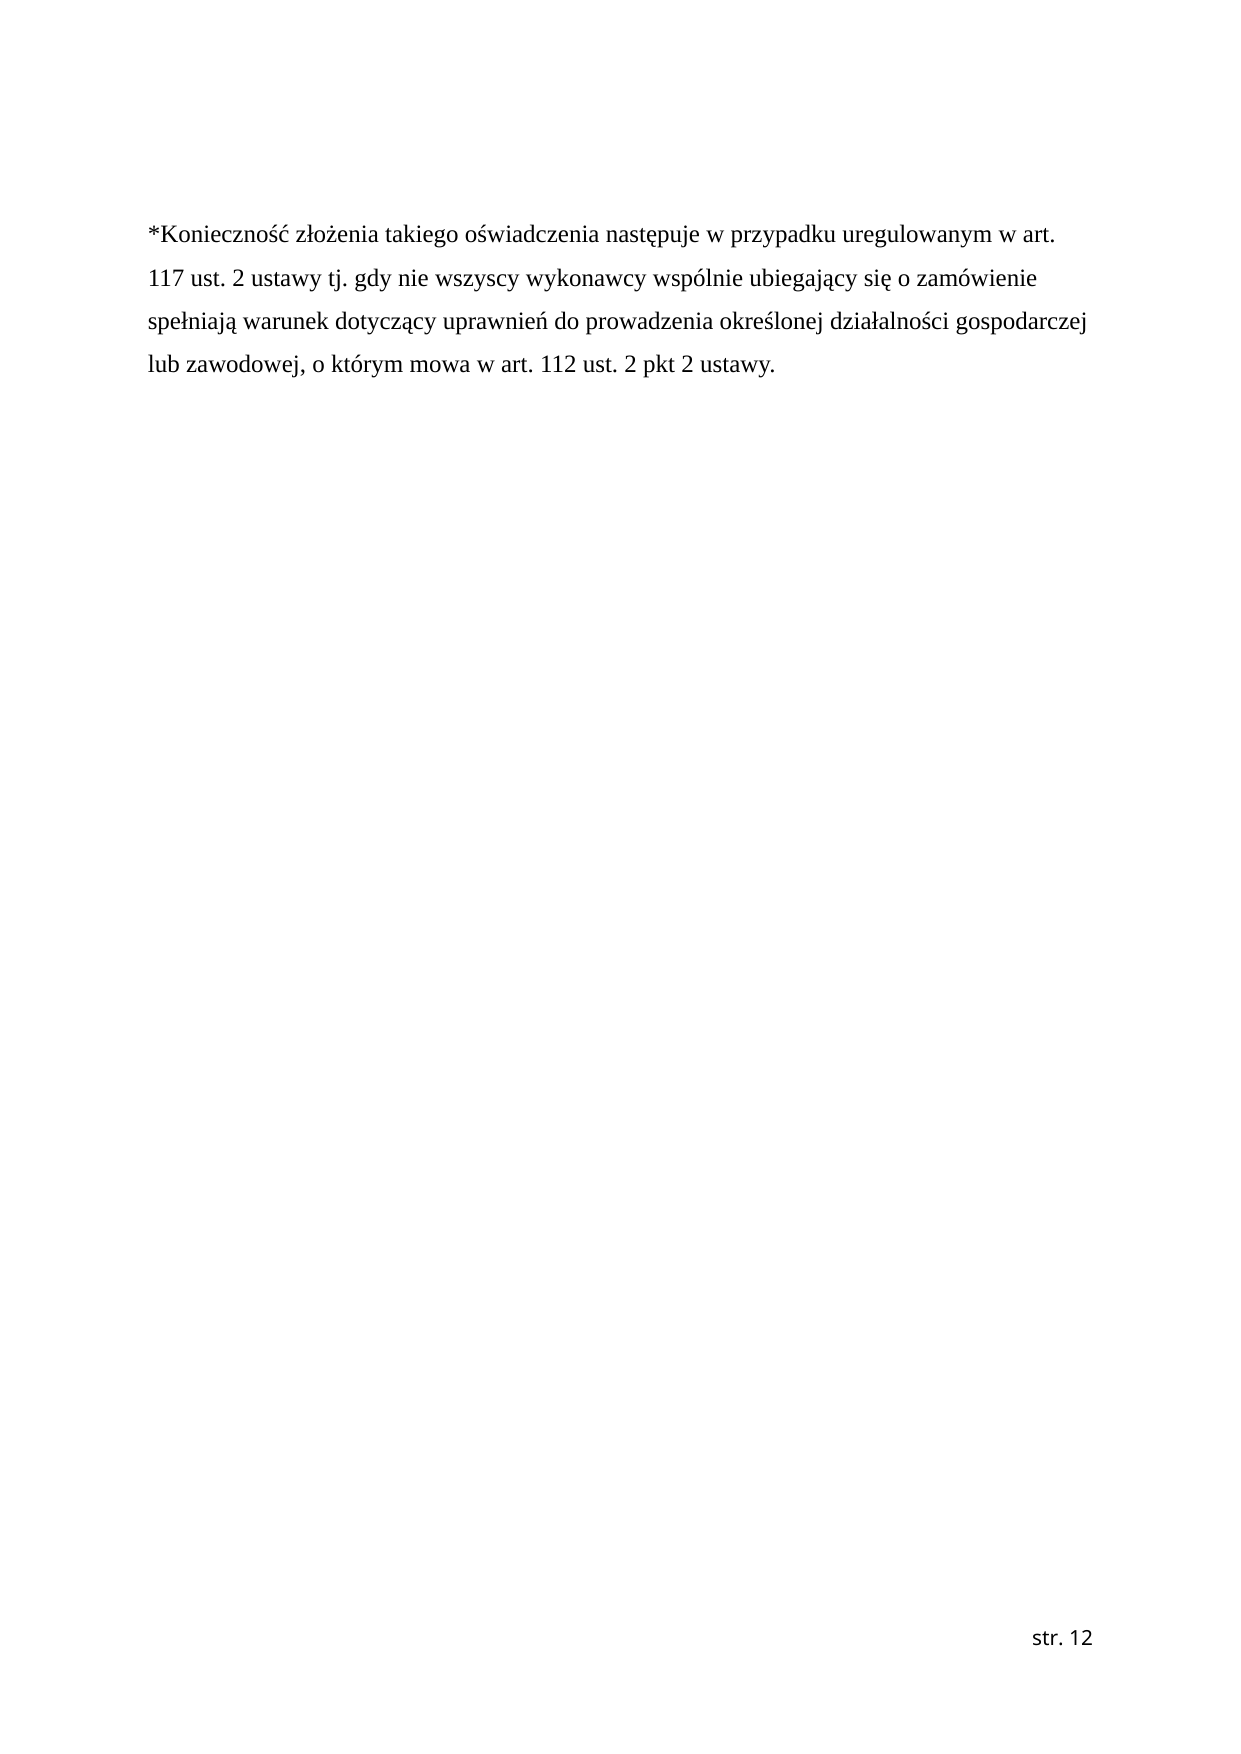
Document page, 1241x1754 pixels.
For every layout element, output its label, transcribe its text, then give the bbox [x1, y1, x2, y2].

text *Konieczność złożenia takiego oświadczenia następuje w przypadku uregulowanym w art. 117 ust. 2 ustawy tj. gdy nie wszyscy wykonawcy wspólnie ubiegający się o zamówienie spełniają warunek dotyczący uprawnień do prowadzenia określonej działalności gospodarczej lub zawodowej, o którym mowa w art. 112 ust. 2 pkt 2 ustawy. [148, 219, 1093, 378]
